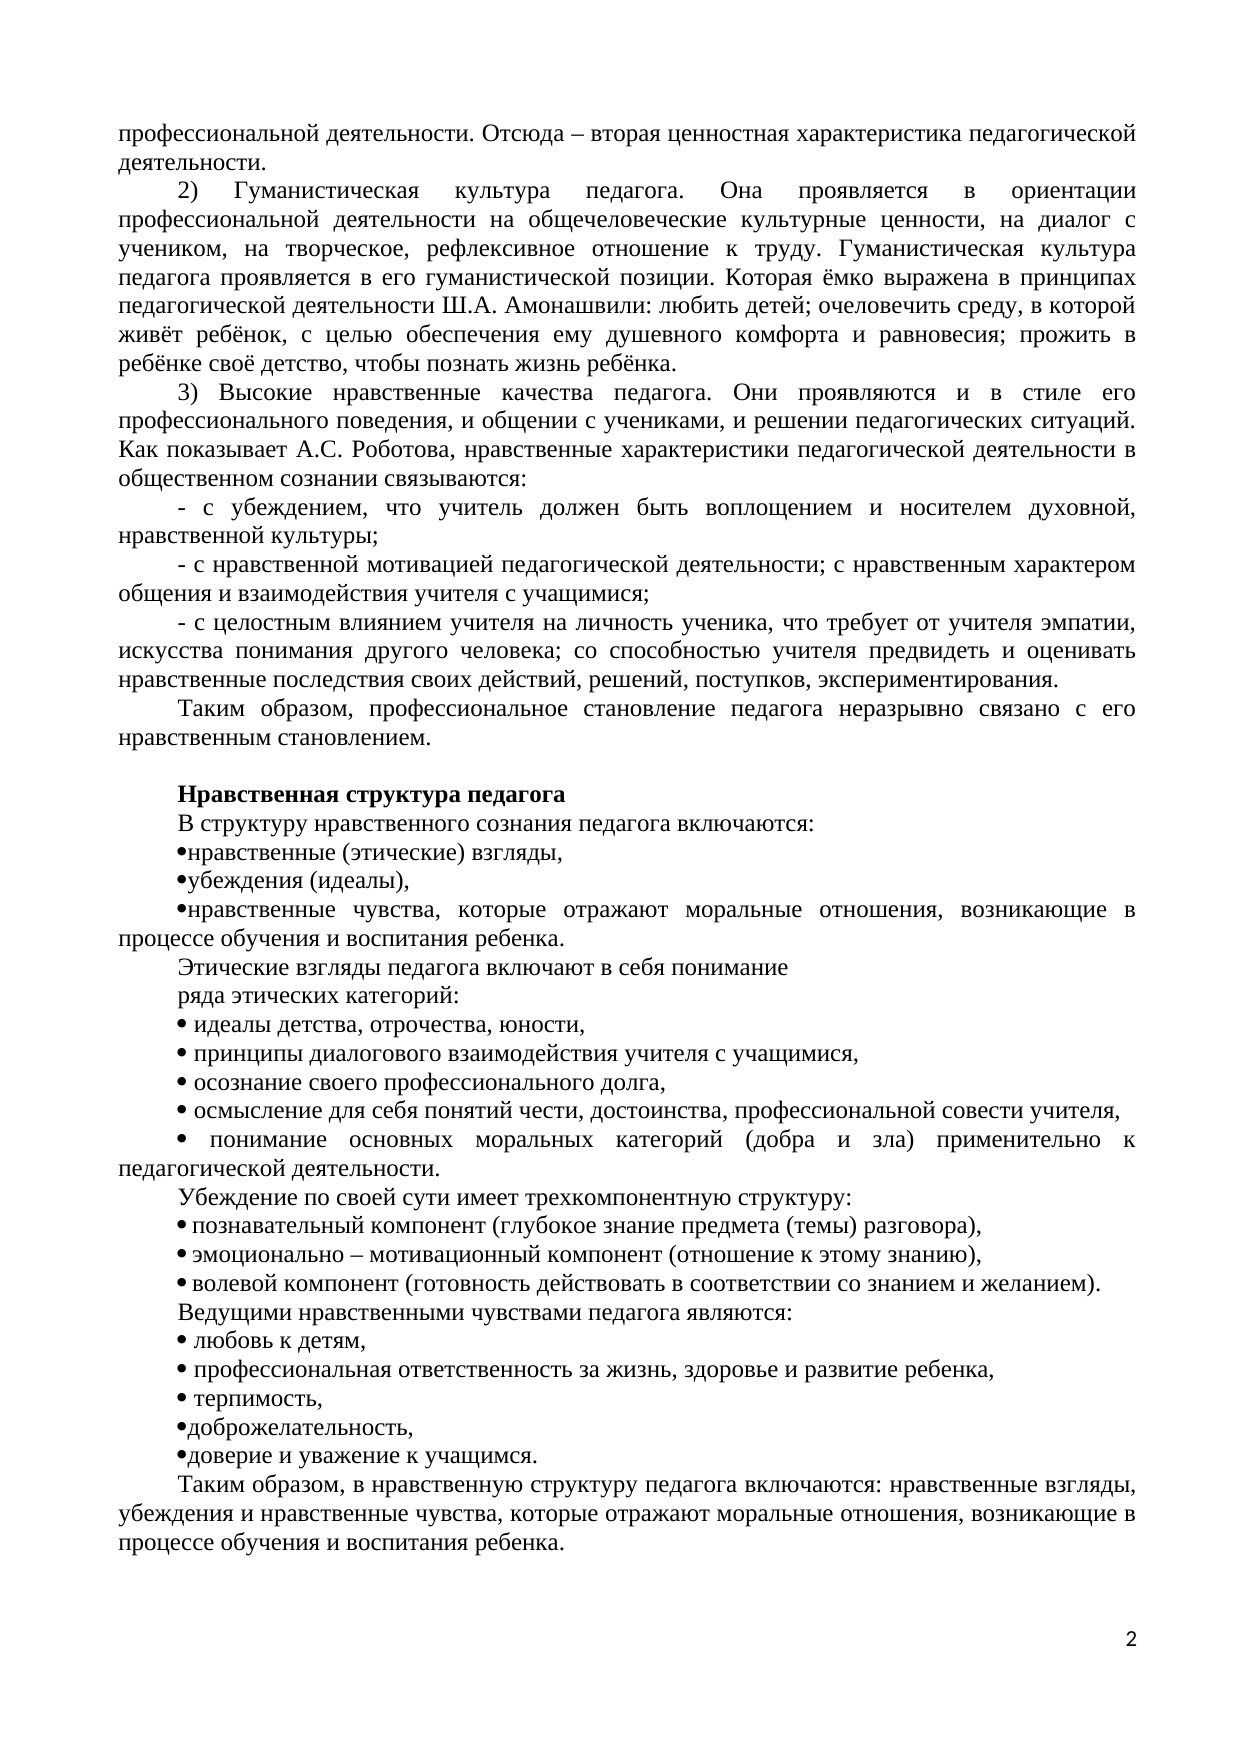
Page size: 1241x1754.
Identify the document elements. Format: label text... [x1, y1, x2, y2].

subtitle Нравственная структура педагога [118, 779, 1137, 808]
text - с убеждением, что учитель должен быть воплощением и носителем духовной, нравственной культуры; [118, 492, 1137, 549]
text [118, 118, 1137, 176]
list эмоционально – мотивационный компонент (отношение к этому знанию), [118, 1239, 1137, 1268]
text осмысление для себя понятий чести, достоинства, профессиональной совести учителя, [118, 1096, 1137, 1124]
text доверие и уважение к учащимся. [118, 1441, 1137, 1469]
text - с нравственной мотивацией педагогической деятельности; с нравственным характером общения и взаимодействия учителя с учащимися; [118, 549, 1137, 607]
text - с целостным влиянием учителя на личность ученика, что требует от учителя эмпатии, искусства понимания другого человека; со способностью учителя предвидеть и оценивать нравственные последствия своих действий, решений, поступков, экспериментирования. [118, 607, 1137, 693]
text нравственные чувства, которые отражают моральные отношения, возникающие в процессе обучения и воспитания ребенка. [118, 894, 1137, 952]
text нравственные (этические) взгляды, [118, 837, 1137, 866]
text убеждения (идеалы), [118, 866, 1137, 894]
list познавательный компонент (глубокое знание предмета (темы) разговора), [118, 1211, 1137, 1239]
text Этические взгляды педагога включают в себя понимание [118, 952, 1137, 981]
text терпимость, [118, 1383, 1137, 1412]
text профессиональная ответственность за жизнь, здоровье и развитие ребенка, [118, 1354, 1137, 1383]
text любовь к детям, [118, 1326, 1137, 1354]
text Таким образом, профессиональное становление педагога неразрывно связано с его нравственным становлением. [118, 693, 1137, 751]
text осознание своего профессионального долга, [118, 1067, 1137, 1096]
text доброжелательность, [118, 1412, 1137, 1441]
text ряда этических категорий: [118, 981, 1137, 1009]
text Убеждение по своей сути имеет трехкомпонентную структуру: [118, 1182, 1137, 1211]
text В структуру нравственного сознания педагога включаются: [118, 808, 1137, 837]
text Таким образом, в нравственную структуру педагога включаются: нравственные взгляды, убеждения и нравственные чувства, которые отражают моральные отношения, возникающие в процессе обучения и воспитания ребенка. [118, 1469, 1137, 1556]
text принципы диалогового взаимодействия учителя с учащимися, [118, 1038, 1137, 1067]
text идеалы детства, отрочества, юности, [118, 1009, 1137, 1038]
list волевой компонент (готовность действовать в соответствии со знанием и желанием). [118, 1268, 1137, 1297]
text 2) Гуманистическая культура педагога. Она проявляется в ориентации профессиональной деятельности на общечеловеческие культурные ценности, на диалог с учеником, на творческое, рефлексивное отношение к труду. Гуманистическая культура педагога проявляется в его гуманистической позиции. Которая ёмко выражена в принципах педагогической деятельности Ш.А. Амонашвили: любить детей; очеловечить среду, в которой живёт ребёнок, с целью обеспечения ему душевного комфорта и равновесия; прожить в ребёнке своё детство, чтобы познать жизнь ребёнка. [118, 176, 1137, 377]
text понимание основных моральных категорий (добра и зла) применительно к педагогической деятельности. [118, 1124, 1137, 1182]
list Ведущими нравственными чувствами педагога являются: [118, 1297, 1137, 1326]
text 3) Высокие нравственные качества педагога. Они проявляются и в стиле его профессионального поведения, и общении с учениками, и решении педагогических ситуаций. Как показывает А.С. Роботова, нравственные характеристики педагогической деятельности в общественном сознании связываются: [118, 377, 1137, 492]
